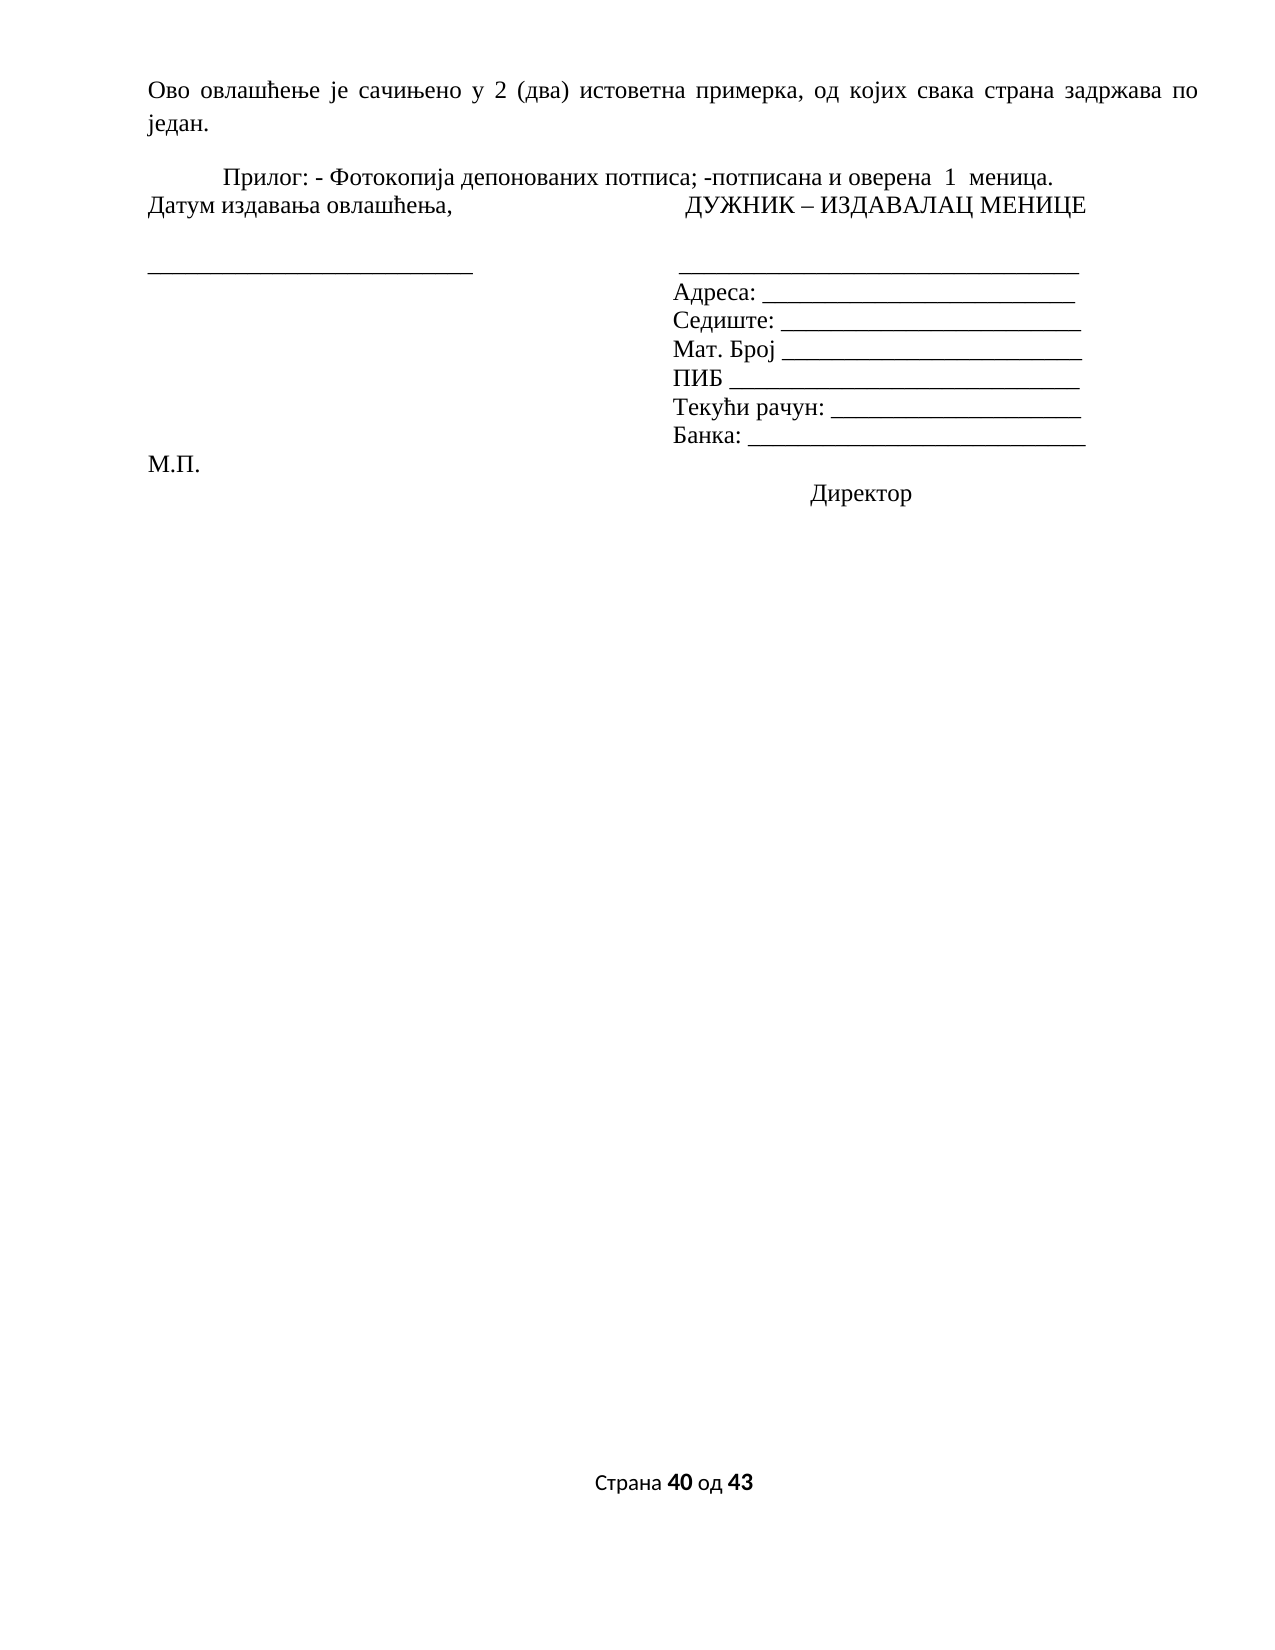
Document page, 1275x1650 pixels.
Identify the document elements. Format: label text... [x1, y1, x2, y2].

text Датум издавања овлашћења, ДУЖНИК – ИЗДАВАЛАЦ МЕНИЦЕ [148, 191, 1200, 219]
text Банка: ___________________________ [148, 421, 1200, 449]
text Прилог: - Фотокопија депонованих потписа; -потписана и оверена 1 меница. [148, 162, 1200, 191]
text Директор [673, 478, 1200, 507]
text ПИБ ____________________________ [148, 363, 1200, 392]
text __________________________ ________________________________ [148, 248, 1200, 277]
text Адреса: _________________________ [148, 277, 1200, 306]
text Седиште: ________________________ [148, 306, 1200, 334]
text Ово овлашћење је сачињено у 2 (два) истоветна примерка, од којих свака страна задржава по један. [148, 75, 1200, 137]
text Мат. Број ________________________ [148, 334, 1200, 363]
text М.П. [148, 449, 1200, 478]
text Текући рачун: ____________________ [148, 392, 1200, 421]
